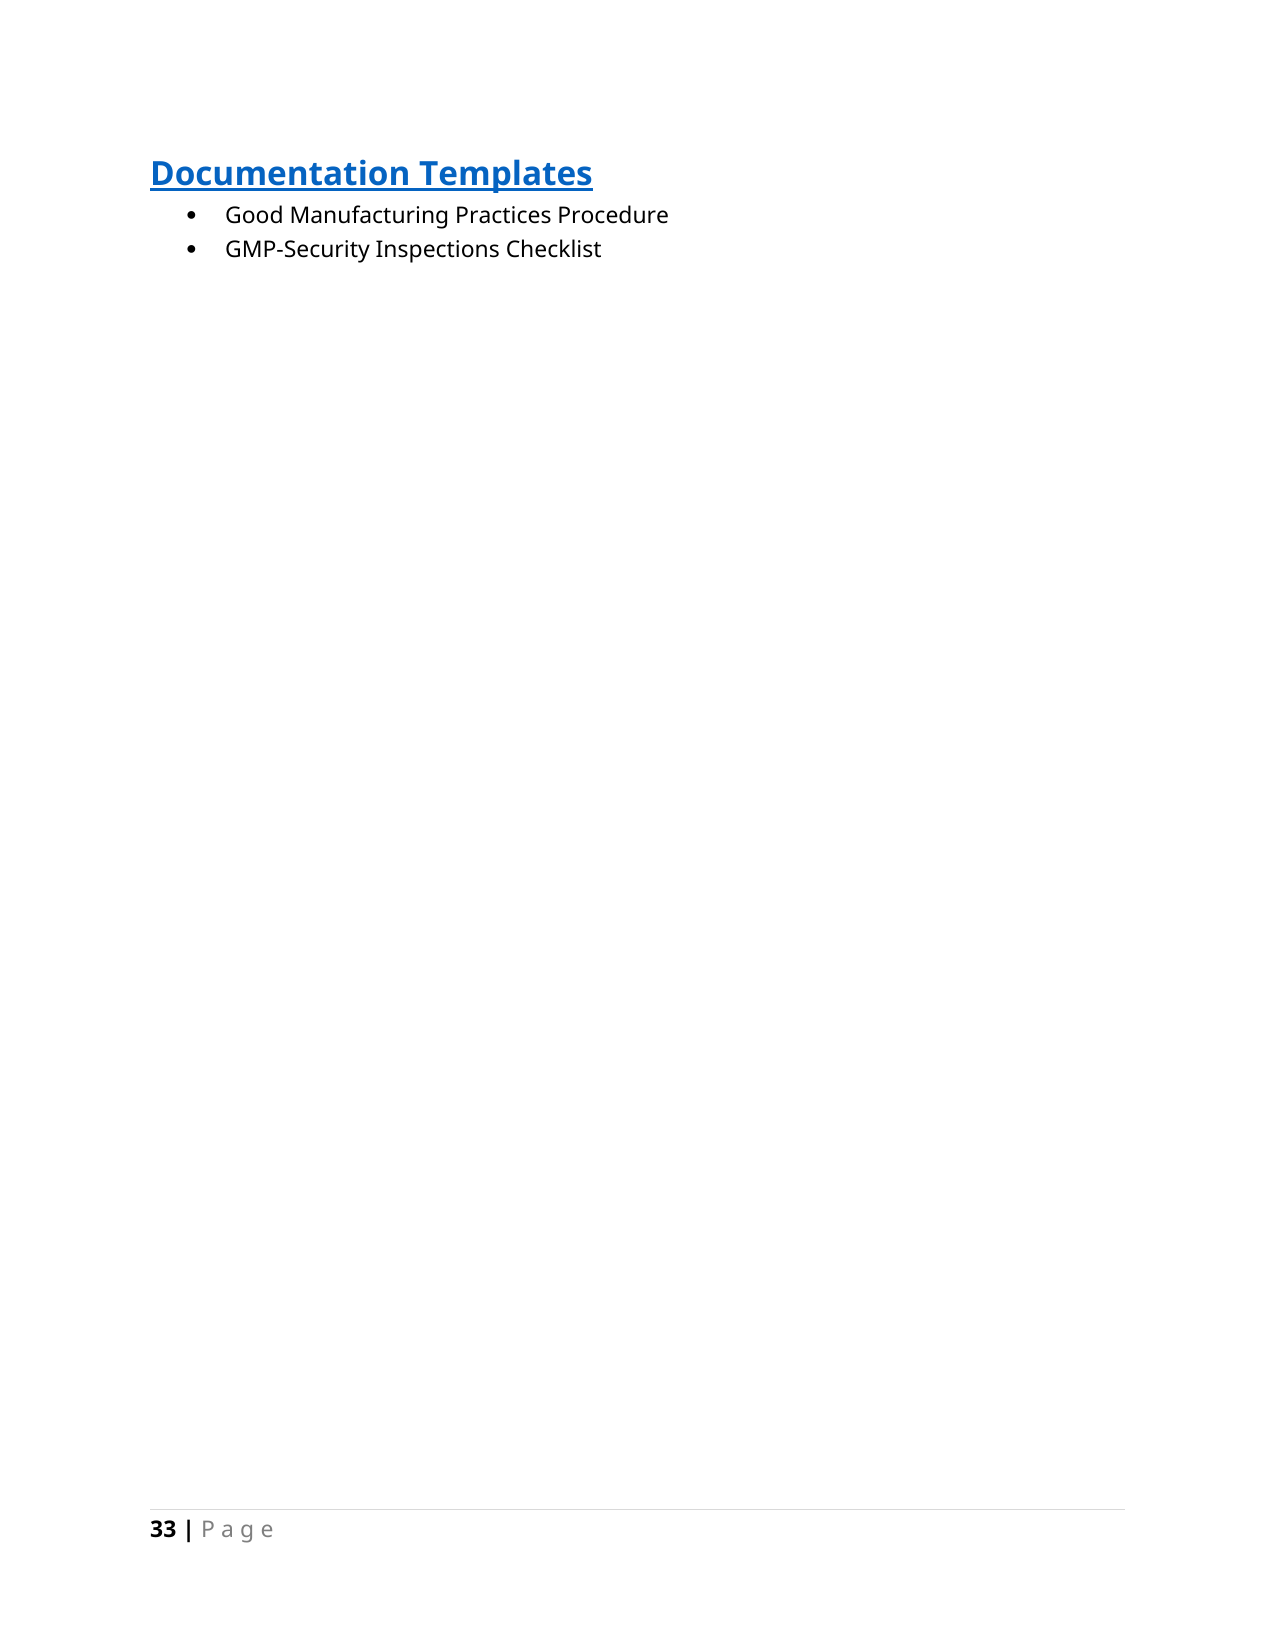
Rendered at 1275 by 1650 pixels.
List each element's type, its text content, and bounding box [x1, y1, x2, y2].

list GMP-Security Inspections Checklist [187, 233, 1125, 264]
text Documentation Templates [150, 150, 1125, 195]
list Good Manufacturing Practices Procedure [187, 199, 1125, 230]
